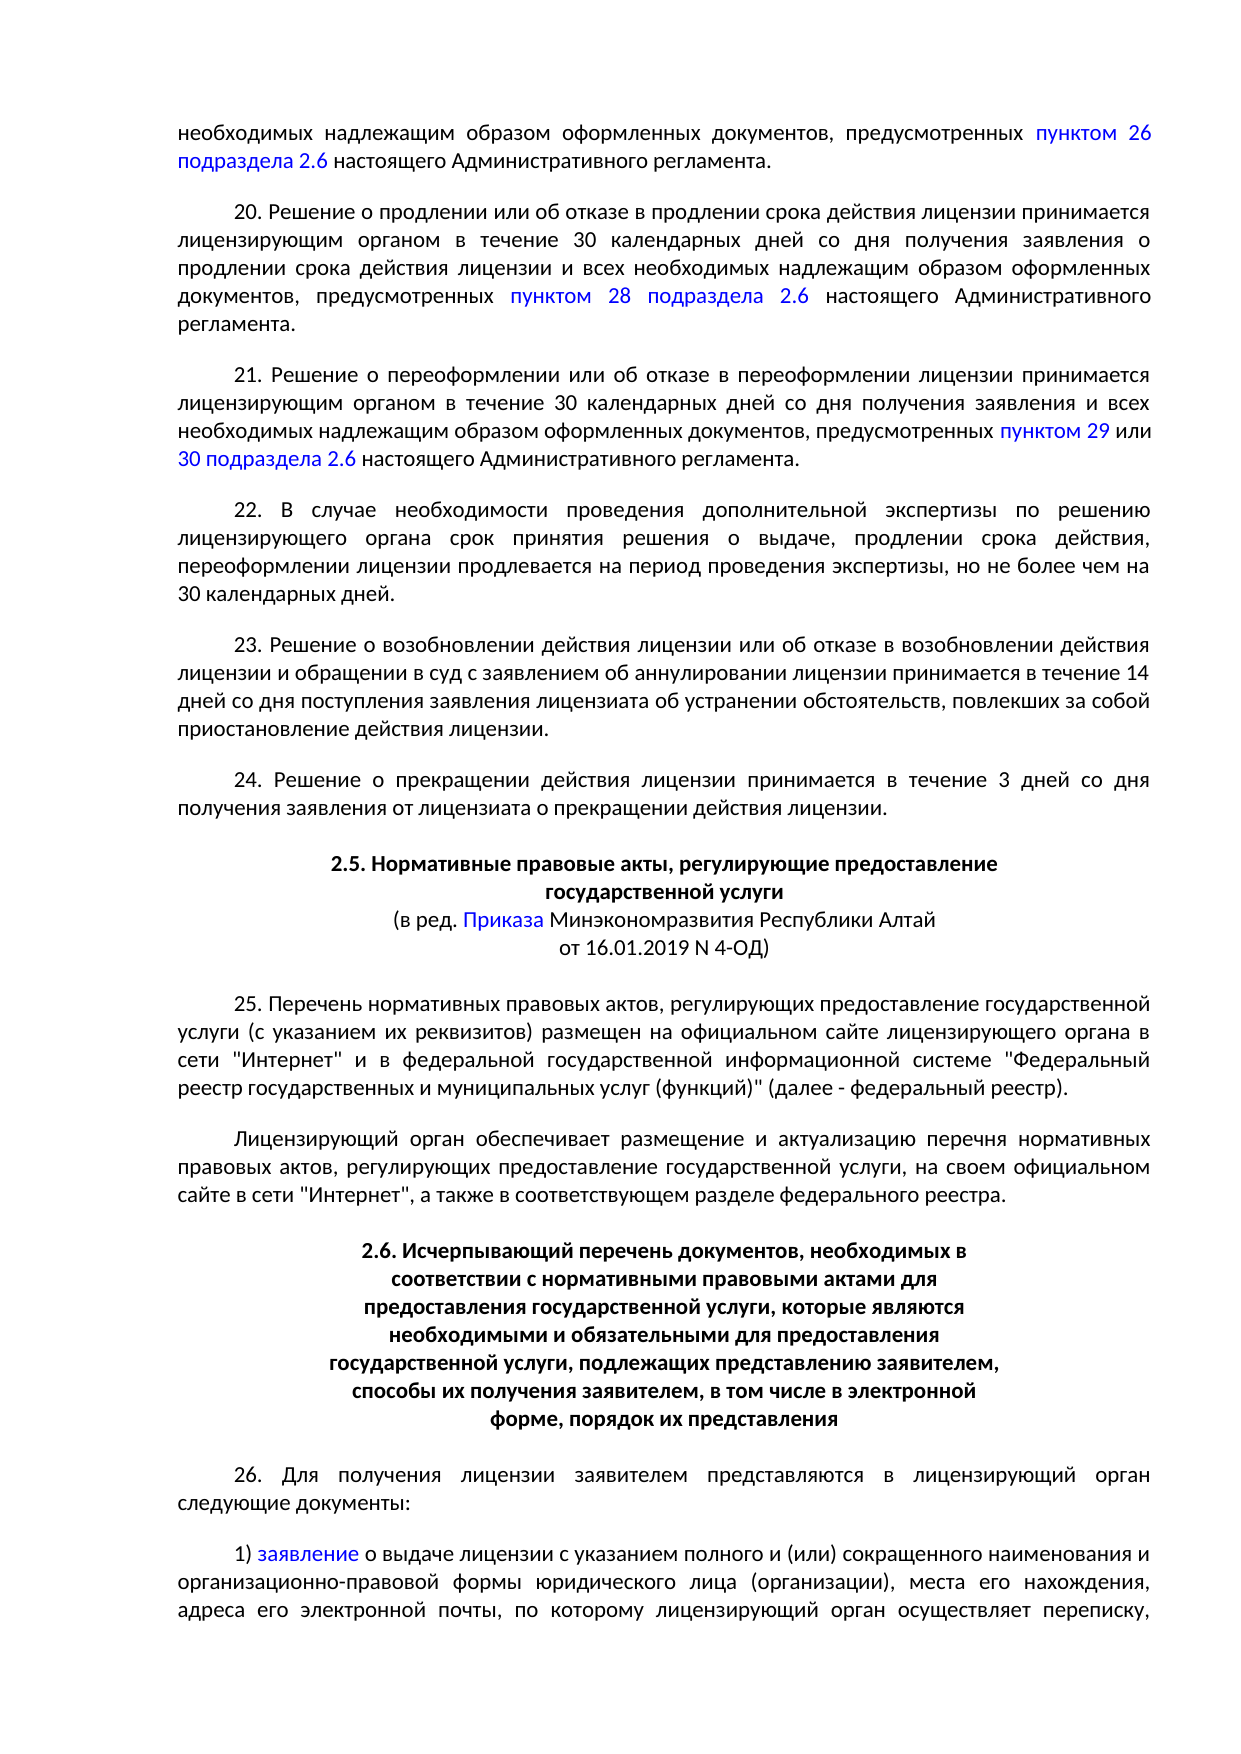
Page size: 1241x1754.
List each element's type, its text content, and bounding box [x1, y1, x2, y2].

text 21. Решение о переоформлении или об отказе в переоформлении лицензии принимается лицензирующим органом в течение 30 календарных дней со дня получения заявления и всех необходимых надлежащим образом оформленных документов, предусмотренных пунктом 29 или 30 подраздела 2.6 настоящего Административного регламента. [177, 360, 1152, 472]
title государственной услуги [177, 877, 1152, 905]
title 2.6. Исчерпывающий перечень документов, необходимых в [177, 1236, 1152, 1264]
text 26. Для получения лицензии заявителем представляются в лицензирующий орган следующие документы: [177, 1461, 1152, 1517]
title 2.5. Нормативные правовые акты, регулирующие предоставление [177, 849, 1152, 877]
title способы их получения заявителем, в том числе в электронной [177, 1376, 1152, 1404]
title необходимыми и обязательными для предоставления [177, 1320, 1152, 1348]
text 23. Решение о возобновлении действия лицензии или об отказе в возобновлении действия лицензии и обращении в суд с заявлением об аннулировании лицензии принимается в течение 14 дней со дня поступления заявления лицензиата об устранении обстоятельств, повлекших за собой приостановление действия лицензии. [177, 630, 1152, 742]
text Лицензирующий орган обеспечивает размещение и актуализацию перечня нормативных правовых актов, регулирующих предоставление государственной услуги, на своем официальном сайте в сети "Интернет", а также в соответствующем разделе федерального реестра. [177, 1124, 1152, 1208]
text (в ред. Приказа Минэкономразвития Республики Алтай [177, 905, 1152, 933]
title форме, порядок их представления [177, 1404, 1152, 1432]
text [177, 1539, 1152, 1623]
title государственной услуги, подлежащих представлению заявителем, [177, 1348, 1152, 1376]
text 22. В случае необходимости проведения дополнительной экспертизы по решению лицензирующего органа срок принятия решения о выдаче, продлении срока действия, переоформлении лицензии продлевается на период проведения экспертизы, но не более чем на 30 календарных дней. [177, 495, 1152, 607]
title предоставления государственной услуги, которые являются [177, 1292, 1152, 1320]
text от 16.01.2019 N 4-ОД) [177, 933, 1152, 961]
text 24. Решение о прекращении действия лицензии принимается в течение 3 дней со дня получения заявления от лицензиата о прекращении действия лицензии. [177, 765, 1152, 821]
title соответствии с нормативными правовыми актами для [177, 1264, 1152, 1292]
text 25. Перечень нормативных правовых актов, регулирующих предоставление государственной услуги (с указанием их реквизитов) размещен на официальном сайте лицензирующего органа в сети "Интернет" и в федеральной государственной информационной системе "Федеральный реестр государственных и муниципальных услуг (функций)" (далее - федеральный реестр). [177, 989, 1152, 1101]
text 20. Решение о продлении или об отказе в продлении срока действия лицензии принимается лицензирующим органом в течение 30 календарных дней со дня получения заявления о продлении срока действия лицензии и всех необходимых надлежащим образом оформленных документов, предусмотренных пунктом 28 подраздела 2.6 настоящего Административного регламента. [177, 197, 1152, 337]
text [177, 118, 1152, 174]
